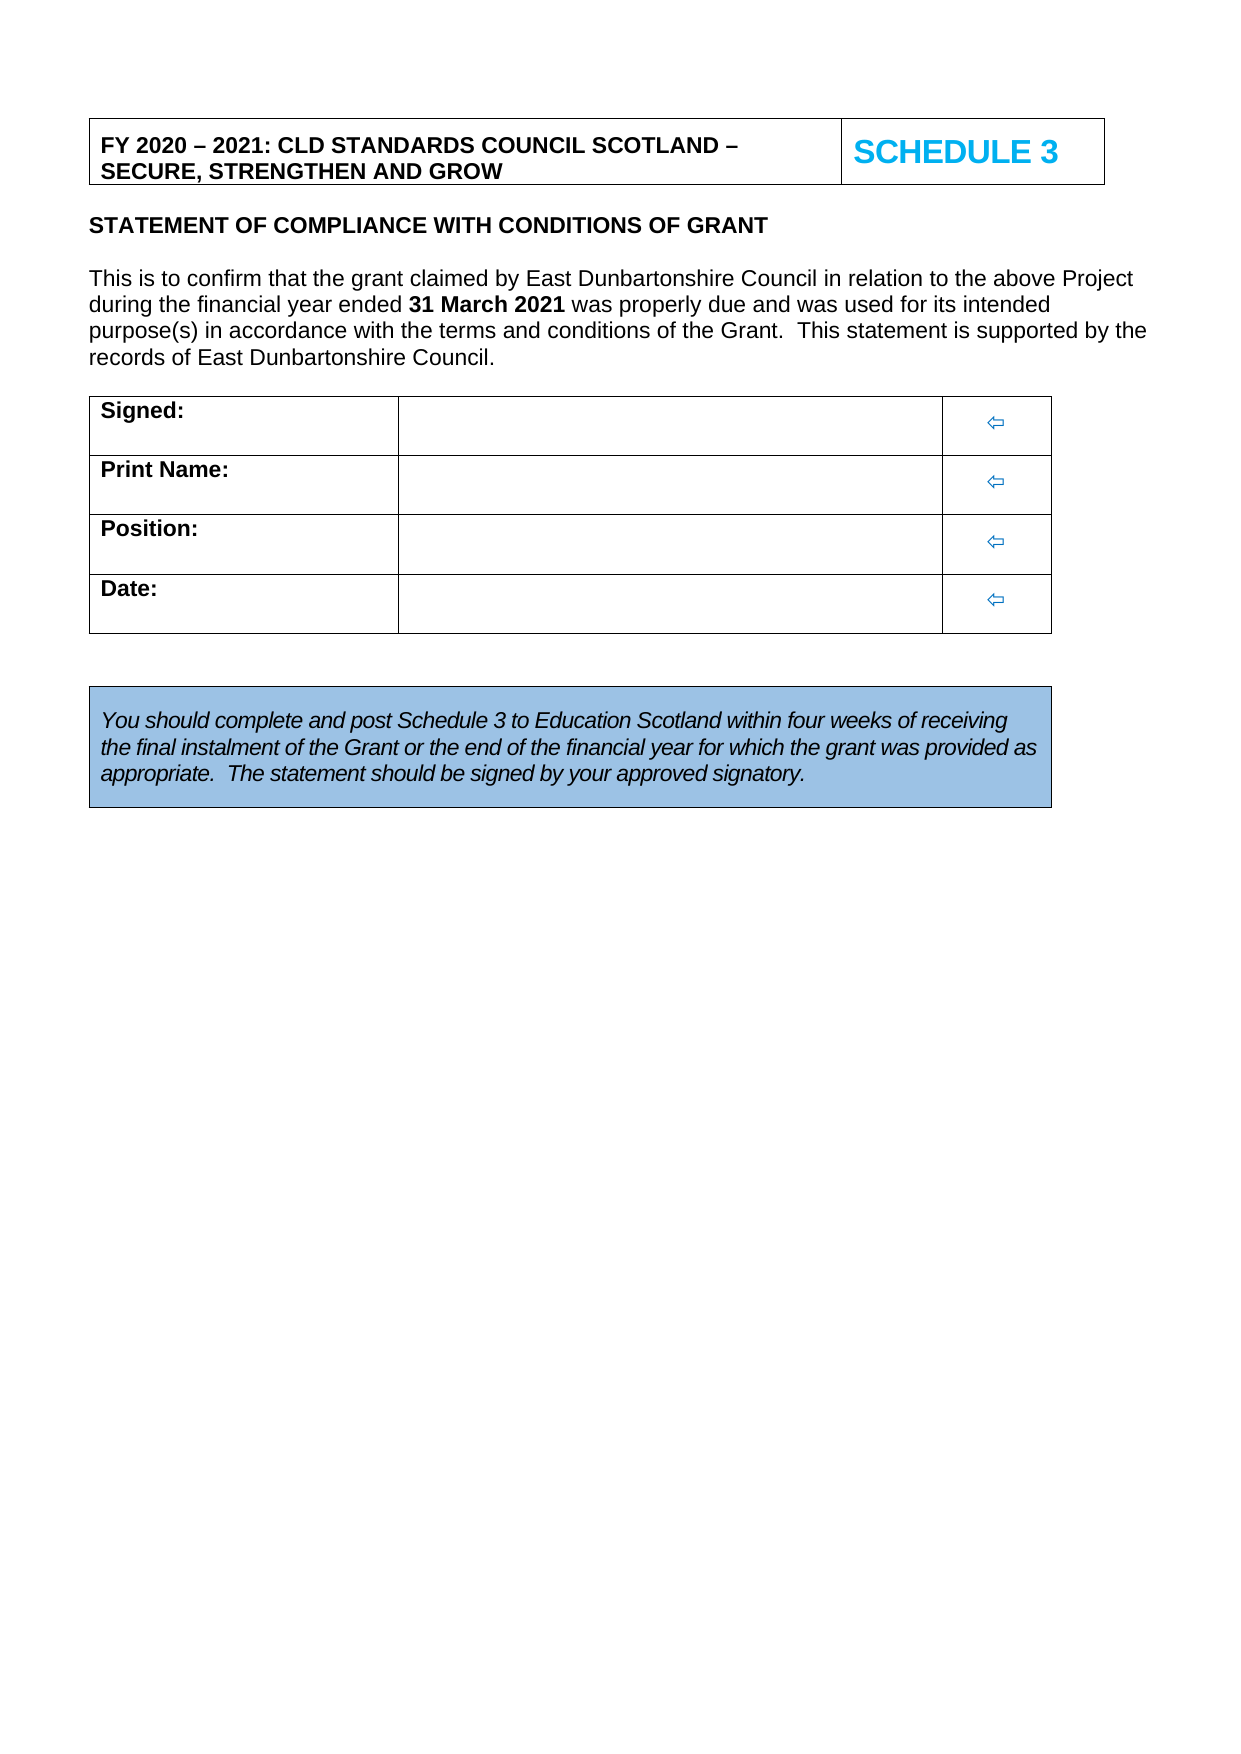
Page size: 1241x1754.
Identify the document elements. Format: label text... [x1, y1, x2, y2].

table_header SCHEDULE 3 [842, 119, 1104, 184]
table_cell [943, 515, 1051, 573]
table_cell Date: [90, 575, 398, 632]
table_cell [943, 456, 1051, 514]
table_cell [399, 456, 942, 514]
table_cell Print Name: [90, 456, 398, 514]
table_header FY 2020 – 2021: CLD STANDARDS COUNCIL SCOTLAND – SECURE, STRENGTHEN AND GROW [90, 119, 841, 184]
text STATEMENT OF COMPLIANCE WITH CONDITIONS OF GRANT [89, 212, 1152, 238]
table_cell [399, 575, 942, 632]
table_header Signed: [90, 397, 398, 455]
table_header [943, 397, 1051, 455]
table_header [399, 397, 942, 455]
table_header You should complete and post Schedule 3 to Education Scotland within four weeks of receiving the final instalment of the Grant or the end of the financial year for which the grant was provided as appropriate. The statement should be signed by your approved signatory. [90, 687, 1051, 807]
table_cell [399, 515, 942, 573]
table_cell [943, 575, 1051, 632]
table_cell Position: [90, 515, 398, 573]
text This is to confirm that the grant claimed by East Dunbartonshire Council in relation to the above Project during the financial year ended 31 March 2021 was properly due and was used for its intended purpose(s) in accordance with the terms and conditions of the Grant. This statement is supported by the records of East Dunbartonshire Council. [89, 264, 1152, 370]
